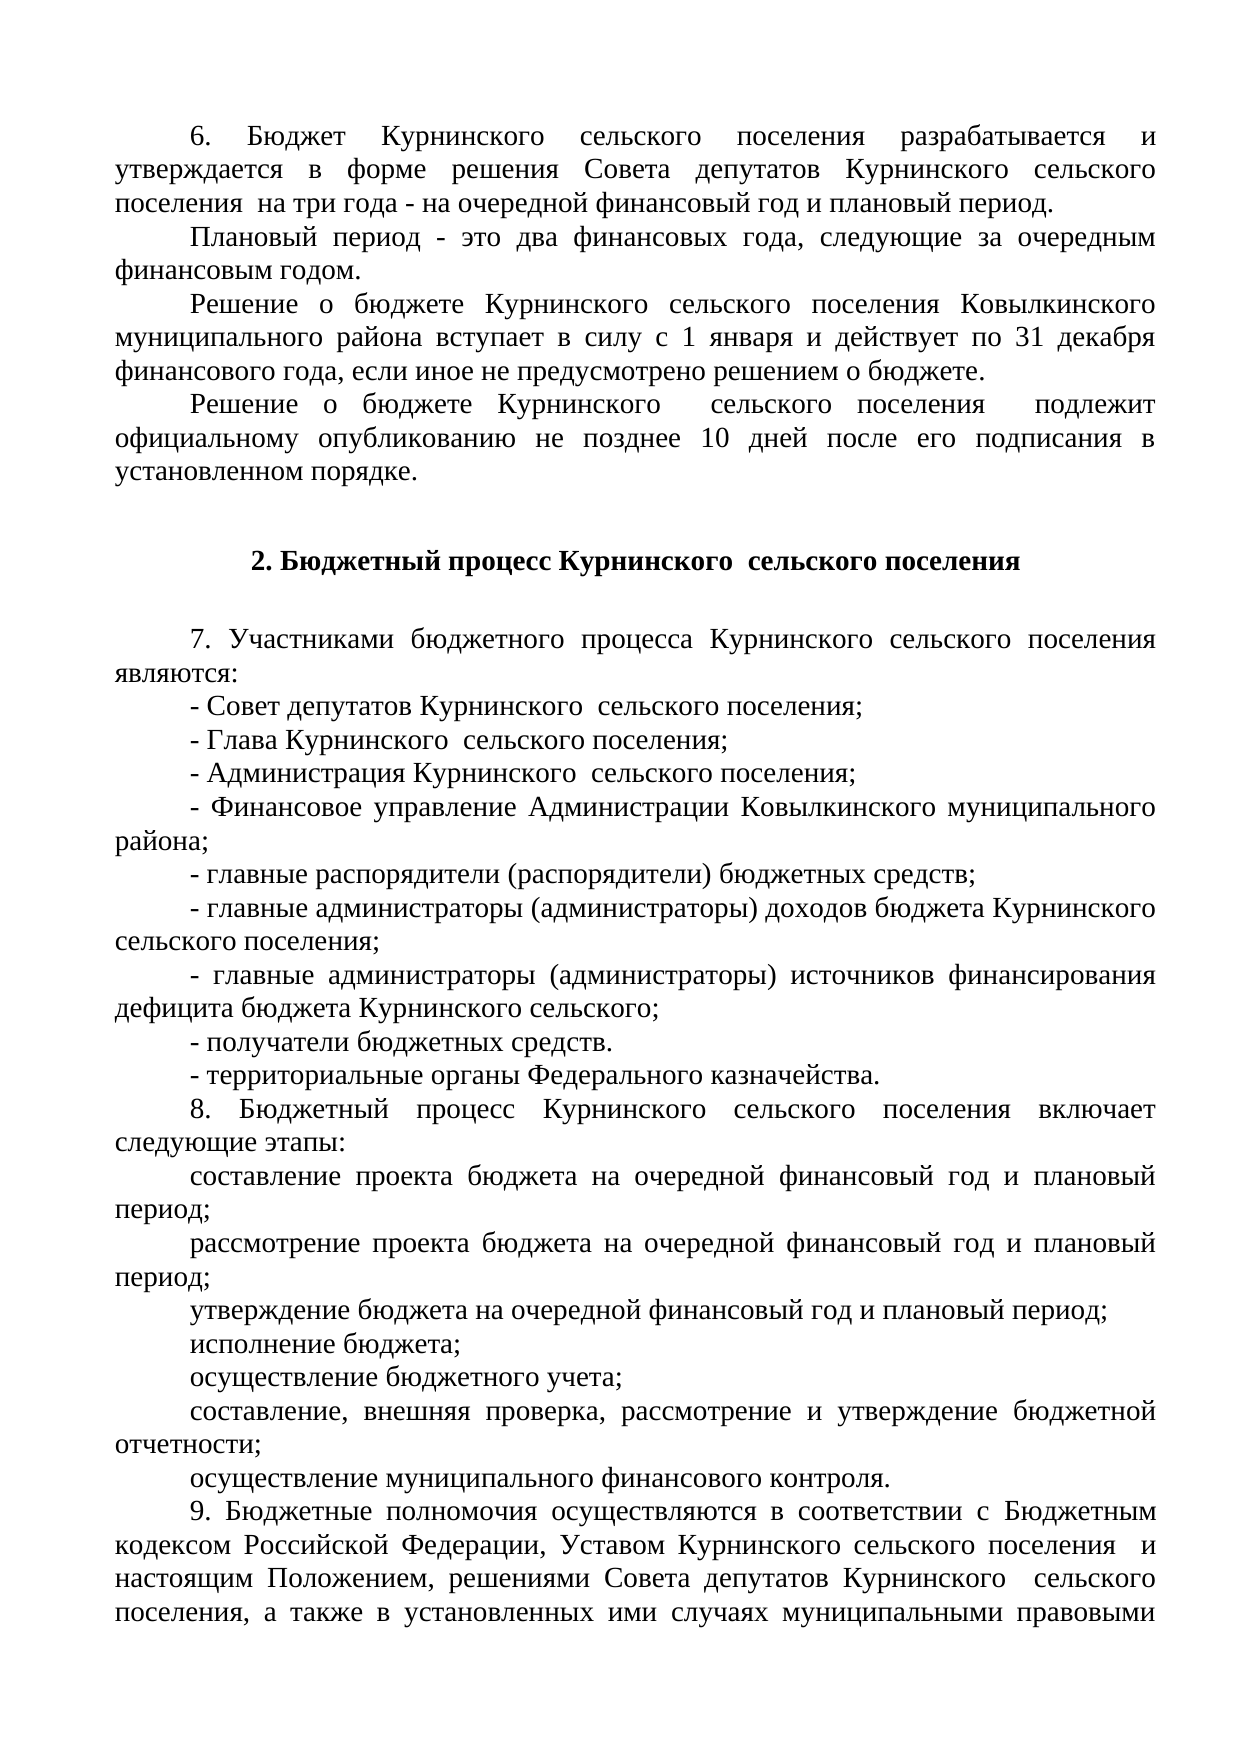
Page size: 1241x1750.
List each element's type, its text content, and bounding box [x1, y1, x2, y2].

text исполнение бюджета; [114, 1326, 1157, 1359]
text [114, 1493, 1157, 1628]
text - главные администраторы (администраторы) доходов бюджета Курнинского сельского поселения; [114, 890, 1157, 957]
text 8. Бюджетный процесс Курнинского сельского поселения включает следующие этапы: [114, 1091, 1157, 1158]
text рассмотрение проекта бюджета на очередной финансовый год и плановый период; [114, 1225, 1157, 1292]
subtitle 2. Бюджетный процесс Курнинского сельского поселения [114, 543, 1157, 577]
text утверждение бюджета на очередной финансовый год и плановый период; [114, 1292, 1157, 1326]
text осуществление муниципального финансового контроля. [114, 1460, 1157, 1493]
text - Администрация Курнинского сельского поселения; [114, 756, 1157, 789]
text 7. Участниками бюджетного процесса Курнинского сельского поселения являются: [114, 621, 1157, 688]
text - Финансовое управление Администрации Ковылкинского муниципального района; [114, 789, 1157, 856]
text - главные распорядители (распорядители) бюджетных средств; [114, 856, 1157, 890]
text составление, внешняя проверка, рассмотрение и утверждение бюджетной отчетности; [114, 1393, 1157, 1460]
text 6. Бюджет Курнинского сельского поселения разрабатывается и утверждается в форме решения Совета депутатов Курнинского сельского поселения на три года - на очередной финансовый год и плановый период. [114, 118, 1157, 219]
text Решение о бюджете Курнинского сельского поселения Ковылкинского муниципального района вступает в силу с 1 января и действует по 31 декабря финансового года, если иное не предусмотрено решением о бюджете. [114, 286, 1157, 386]
text - Глава Курнинского сельского поселения; [114, 722, 1157, 756]
text - территориальные органы Федерального казначейства. [114, 1057, 1157, 1091]
text осуществление бюджетного учета; [114, 1359, 1157, 1393]
text - получатели бюджетных средств. [114, 1024, 1157, 1057]
text составление проекта бюджета на очередной финансовый год и плановый период; [114, 1158, 1157, 1225]
text Решение о бюджете Курнинского сельского поселения подлежит официальному опубликованию не позднее 10 дней после его подписания в установленном порядке. [114, 386, 1157, 487]
text - Совет депутатов Курнинского сельского поселения; [114, 688, 1157, 722]
text Плановый период - это два финансовых года, следующие за очередным финансовым годом. [114, 219, 1157, 286]
text - главные администраторы (администраторы) источников финансирования дефицита бюджета Курнинского сельского; [114, 957, 1157, 1024]
